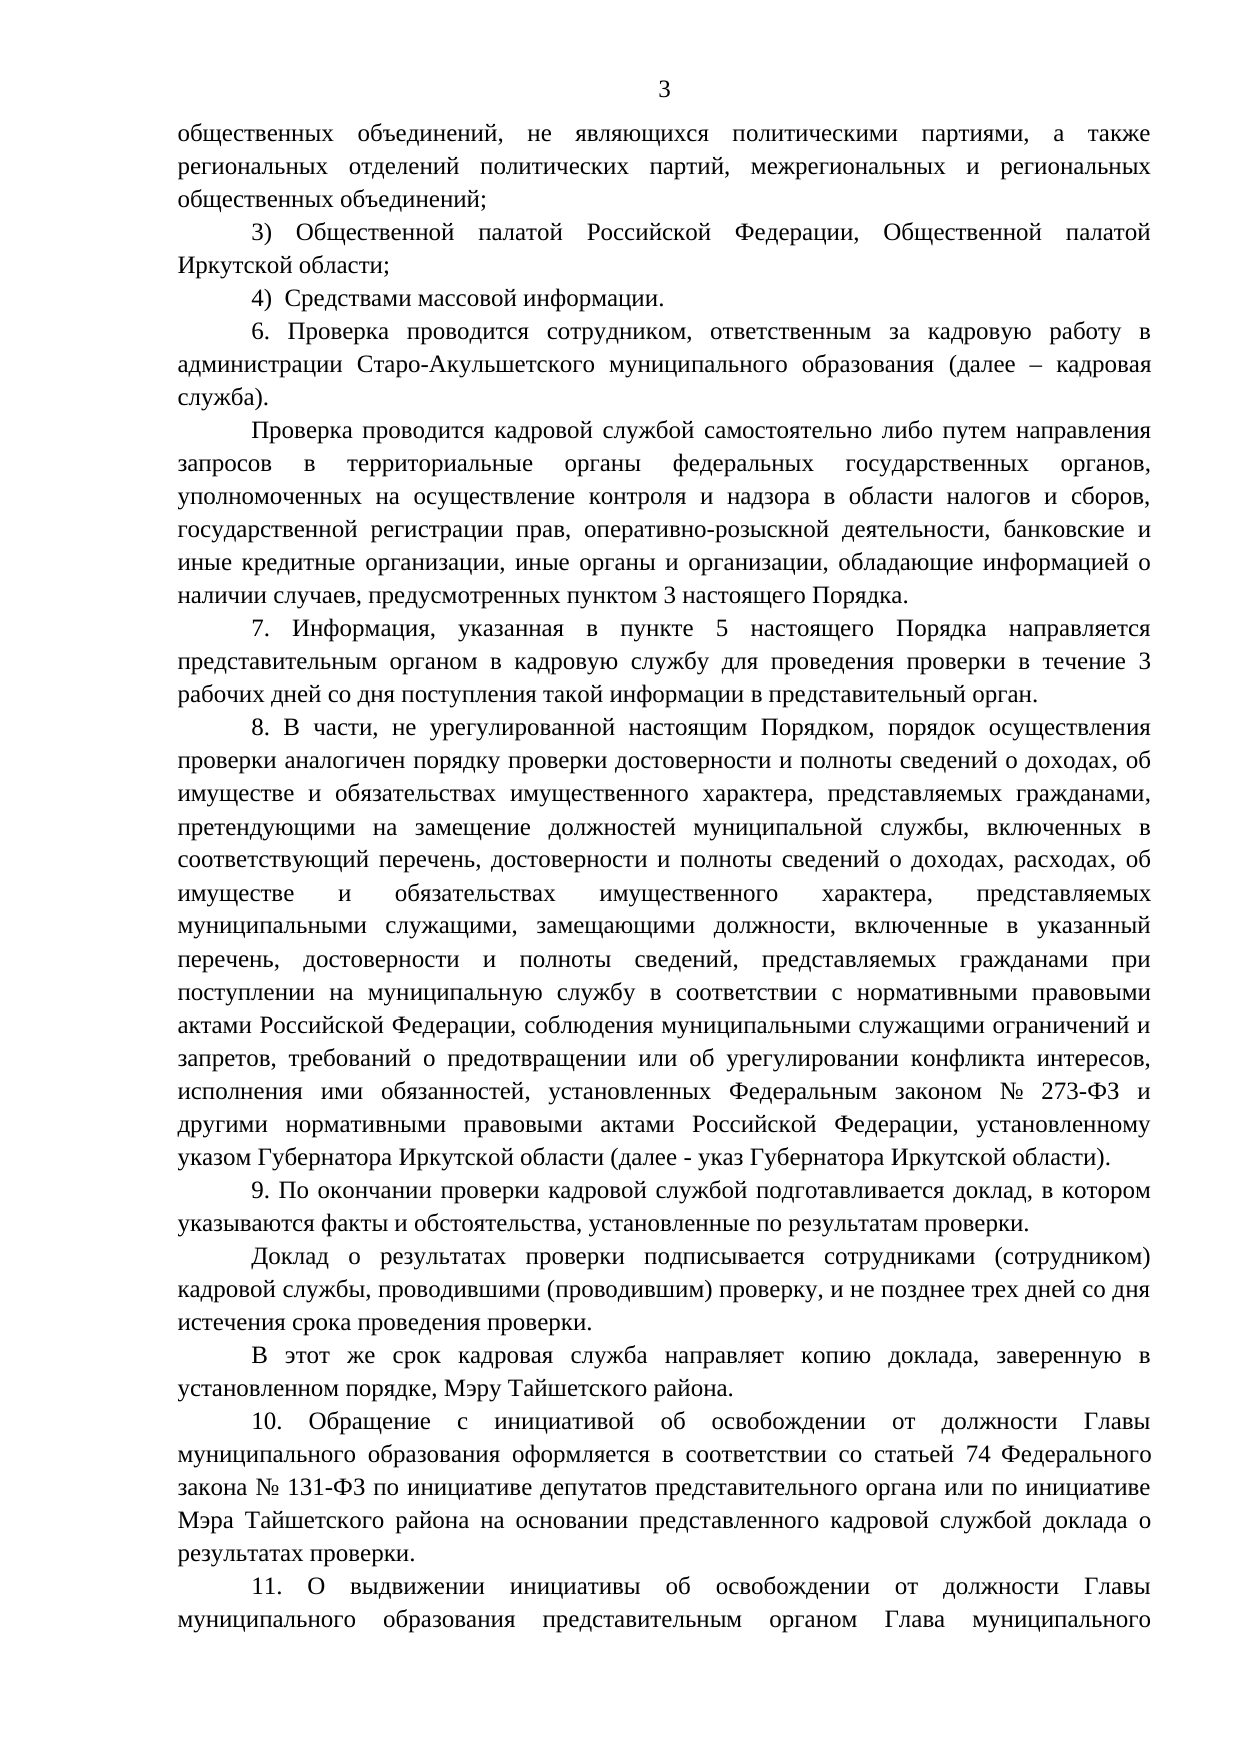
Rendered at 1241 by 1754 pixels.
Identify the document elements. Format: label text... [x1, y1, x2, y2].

text 7. Информация, указанная в пункте 5 настоящего Порядка направляется представительным органом в кадровую службу для проведения проверки в течение 3 рабочих дней со дня поступления такой информации в представительный орган. [177, 613, 1152, 708]
text 3) Общественной палатой Российской Федерации, Общественной палатой Иркутской области; [177, 217, 1152, 279]
text Доклад о результатах проверки подписывается сотрудниками (сотрудником) кадровой службы, проводившими (проводившим) проверку, и не позднее трех дней со дня истечения срока проведения проверки. [177, 1241, 1152, 1336]
text 10. Обращение с инициативой об освобождении от должности Главы муниципального образования оформляется в соответствии со статьей 74 Федерального закона № 131-ФЗ по инициативе депутатов представительного органа или по инициативе Мэра Тайшетского района на основании представленного кадровой службой доклада о результатах проверки. [177, 1406, 1152, 1567]
text 9. По окончании проверки кадровой службой подготавливается доклад, в котором указываются факты и обстоятельства, установленные по результатам проверки. [177, 1175, 1152, 1237]
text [177, 1571, 1152, 1633]
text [177, 118, 1152, 213]
text Проверка проводится кадровой службой самостоятельно либо путем направления запросов в территориальные органы федеральных государственных органов, уполномоченных на осуществление контроля и надзора в области налогов и сборов, государственной регистрации прав, оперативно-розыскной деятельности, банковские и иные кредитные организации, иные органы и организации, обладающие информацией о наличии случаев, предусмотренных пунктом 3 настоящего Порядка. [177, 415, 1152, 609]
text 6. Проверка проводится сотрудником, ответственным за кадровую работу в администрации Старо-Акульшетского муниципального образования (далее – кадровая служба). [177, 316, 1152, 411]
text 4) Средствами массовой информации. [177, 283, 1152, 312]
text 8. В части, не урегулированной настоящим Порядком, порядок осуществления проверки аналогичен порядку проверки достоверности и полноты сведений о доходах, об имуществе и обязательствах имущественного характера, представляемых гражданами, претендующими на замещение должностей муниципальной службы, включенных в соответствующий перечень, достоверности и полноты сведений о доходах, расходах, об имуществе и обязательствах имущественного характера, представляемых муниципальными служащими, замещающими должности, включенные в указанный перечень, достоверности и полноты сведений, представляемых гражданами при поступлении на муниципальную службу в соответствии с нормативными правовыми актами Российской Федерации, соблюдения муниципальными служащими ограничений и запретов, требований о предотвращении или об урегулировании конфликта интересов, исполнения ими обязанностей, установленных Федеральным законом № 273-ФЗ и другими нормативными правовыми актами Российской Федерации, установленному указом Губернатора Иркутской области (далее - указ Губернатора Иркутской области). [177, 712, 1152, 1171]
text В этот же срок кадровая служба направляет копию доклада, заверенную в установленном порядке, Мэру Тайшетского района. [177, 1340, 1152, 1402]
